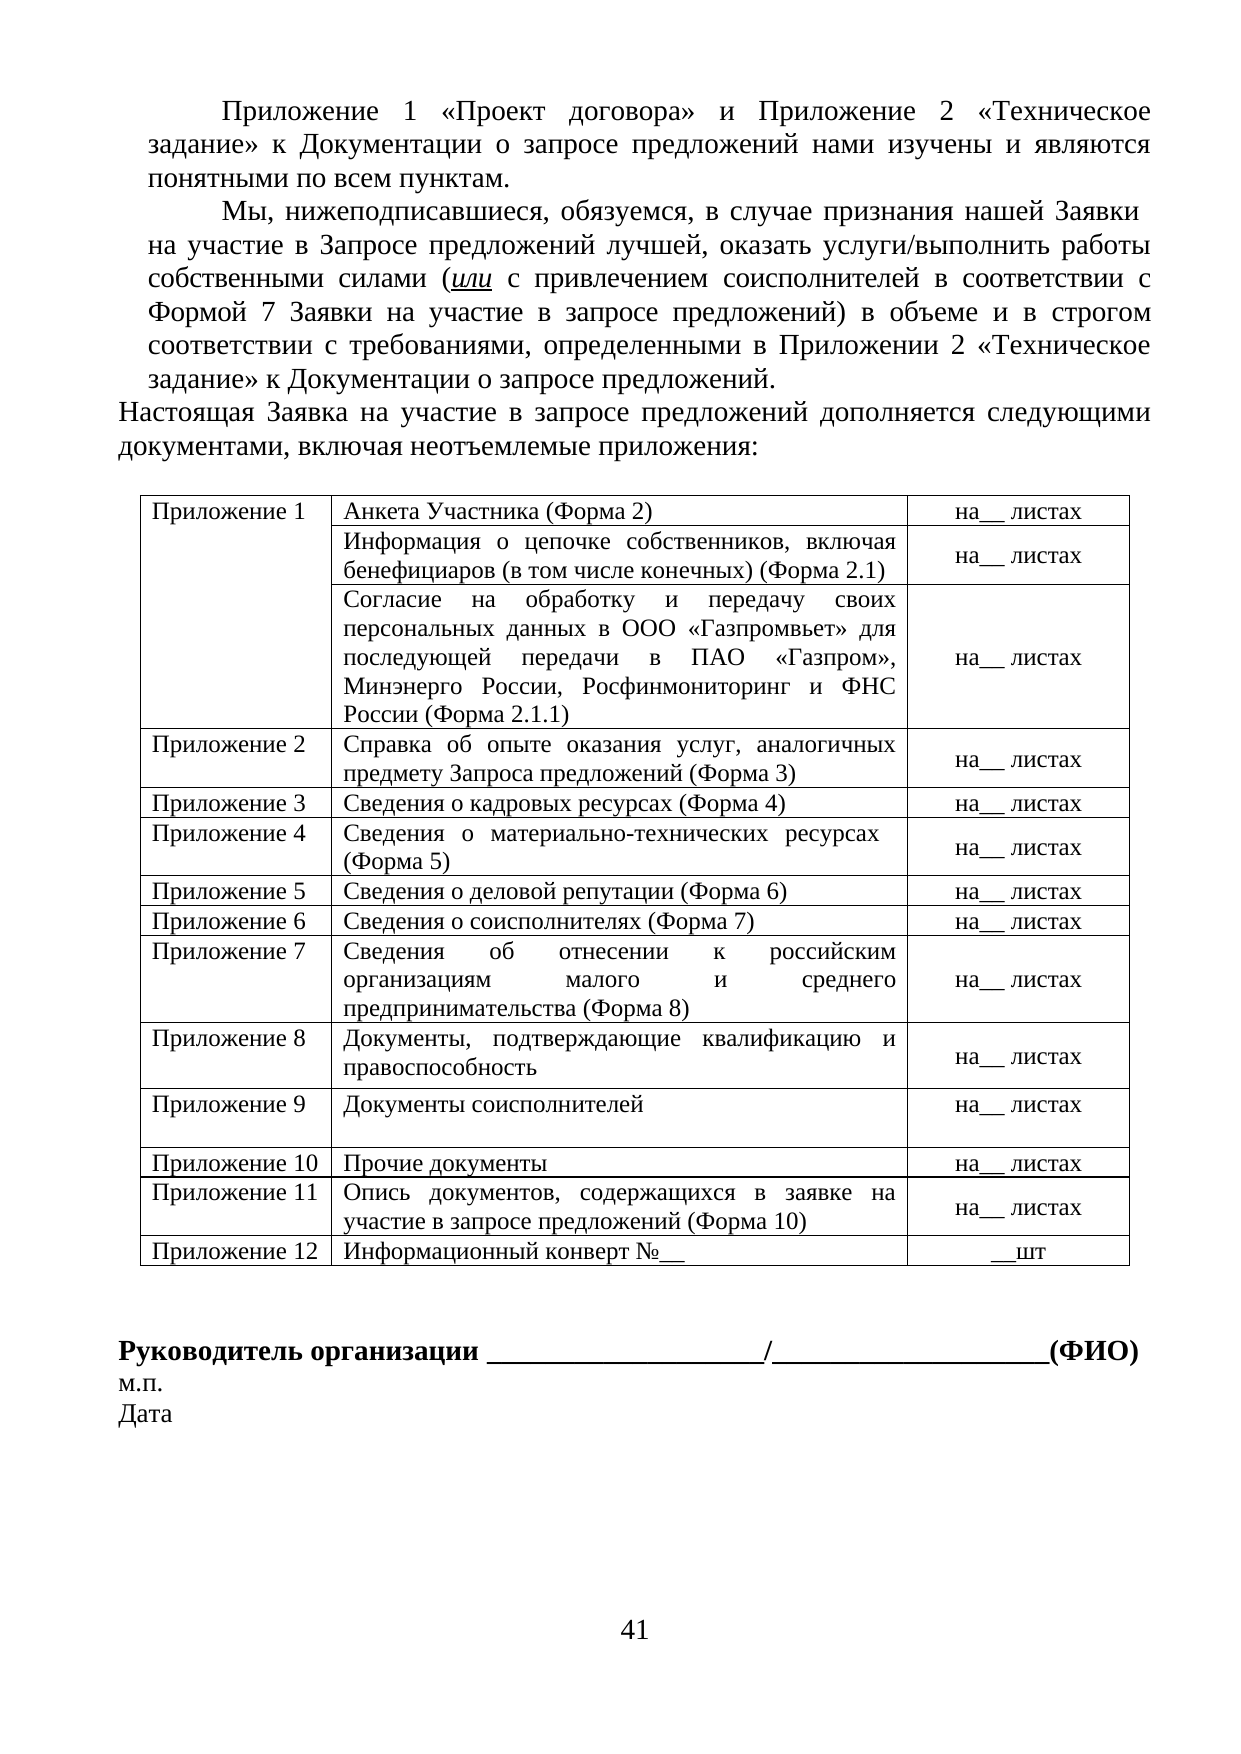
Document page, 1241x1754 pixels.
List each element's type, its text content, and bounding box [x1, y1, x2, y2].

table_cell Приложение 4 [141, 818, 331, 875]
table_cell Документы, подтверждающие квалификацию и правоспособность [332, 1023, 907, 1088]
table_cell на__ листах [908, 1178, 1129, 1235]
table_cell Сведения о соисполнителях (Форма 7) [332, 906, 907, 935]
table_cell Приложение 8 [141, 1023, 331, 1088]
table_cell на__ листах [908, 936, 1129, 1022]
text Настоящая Заявка на участие в запросе предложений дополняется следующими документами, включая неотъемлемые приложения: [118, 394, 1152, 462]
table_cell Сведения о деловой репутации (Форма 6) [332, 876, 907, 905]
table_cell на__ листах [908, 1148, 1129, 1176]
table_header Приложение 1 [141, 496, 331, 728]
table_cell на__ листах [908, 1023, 1129, 1088]
text Руководитель организации ___________________/___________________(ФИО) [118, 1333, 1152, 1366]
text Дата [118, 1398, 1152, 1429]
table_cell Документы соисполнителей [332, 1089, 907, 1147]
table_cell Сведения о материально-технических ресурсах (Форма 5) [332, 818, 907, 875]
table_cell Приложение 12 [141, 1236, 331, 1265]
table_cell Приложение 9 [141, 1089, 331, 1147]
table_cell Сведения о кадровых ресурсах (Форма 4) [332, 788, 907, 817]
text м.п. [118, 1366, 1152, 1398]
table_cell на__ листах [908, 788, 1129, 817]
table_cell Приложение 2 [141, 729, 331, 787]
table_header на__ листах [908, 496, 1129, 525]
table_cell Приложение 5 [141, 876, 331, 905]
table_cell на__ листах [908, 526, 1129, 583]
table_cell Приложение 3 [141, 788, 331, 817]
table_header Анкета Участника (Форма 2) [332, 496, 907, 525]
table_cell Приложение 11 [141, 1178, 331, 1235]
table_cell Сведения об отнесении к российским организациям малого и среднего предпринимательства (Форма 8) [332, 936, 907, 1022]
table_cell Информация о цепочке собственников, включая бенефициаров (в том числе конечных) (Форма 2.1) [332, 526, 907, 583]
table_cell Опись документов, содержащихся в заявке на участие в запросе предложений (Форма 10) [332, 1178, 907, 1235]
table_cell Справка об опыте оказания услуг, аналогичных предмету Запроса предложений (Форма 3) [332, 729, 907, 787]
table_cell Информационный конверт №__ [332, 1236, 907, 1265]
table_cell Приложение 6 [141, 906, 331, 935]
text Мы, нижеподписавшиеся, обязуемся, в случае признания нашей Заявки на участие в Запросе предложений лучшей, оказать услуги/выполнить работы собственными силами (или с привлечением соисполнителей в соответствии с Формой 7 Заявки на участие в запросе предложений) в объеме и в строгом соответствии с требованиями, определенными в Приложении 2 «Техническое задание» к Документации о запросе предложений. [148, 193, 1152, 394]
table_cell на__ листах [908, 818, 1129, 875]
table_cell на__ листах [908, 876, 1129, 905]
table_cell на__ листах [908, 585, 1129, 728]
table_cell Приложение 10 [141, 1148, 331, 1176]
table_cell на__ листах [908, 906, 1129, 935]
table_cell Согласие на обработку и передачу своих персональных данных в ООО «Газпромвьет» для последующей передачи в ПАО «Газпром», Минэнерго России, Росфинмониторинг и ФНС России (Форма 2.1.1) [332, 585, 907, 728]
text Приложение 1 «Проект договора» и Приложение 2 «Техническое задание» к Документации о запросе предложений нами изучены и являются понятными по всем пунктам. [148, 93, 1152, 193]
table_cell на__ листах [908, 729, 1129, 787]
table_cell __шт [908, 1236, 1129, 1265]
table_cell Прочие документы [332, 1148, 907, 1176]
table_cell на__ листах [908, 1089, 1129, 1147]
table_cell Приложение 7 [141, 936, 331, 1022]
